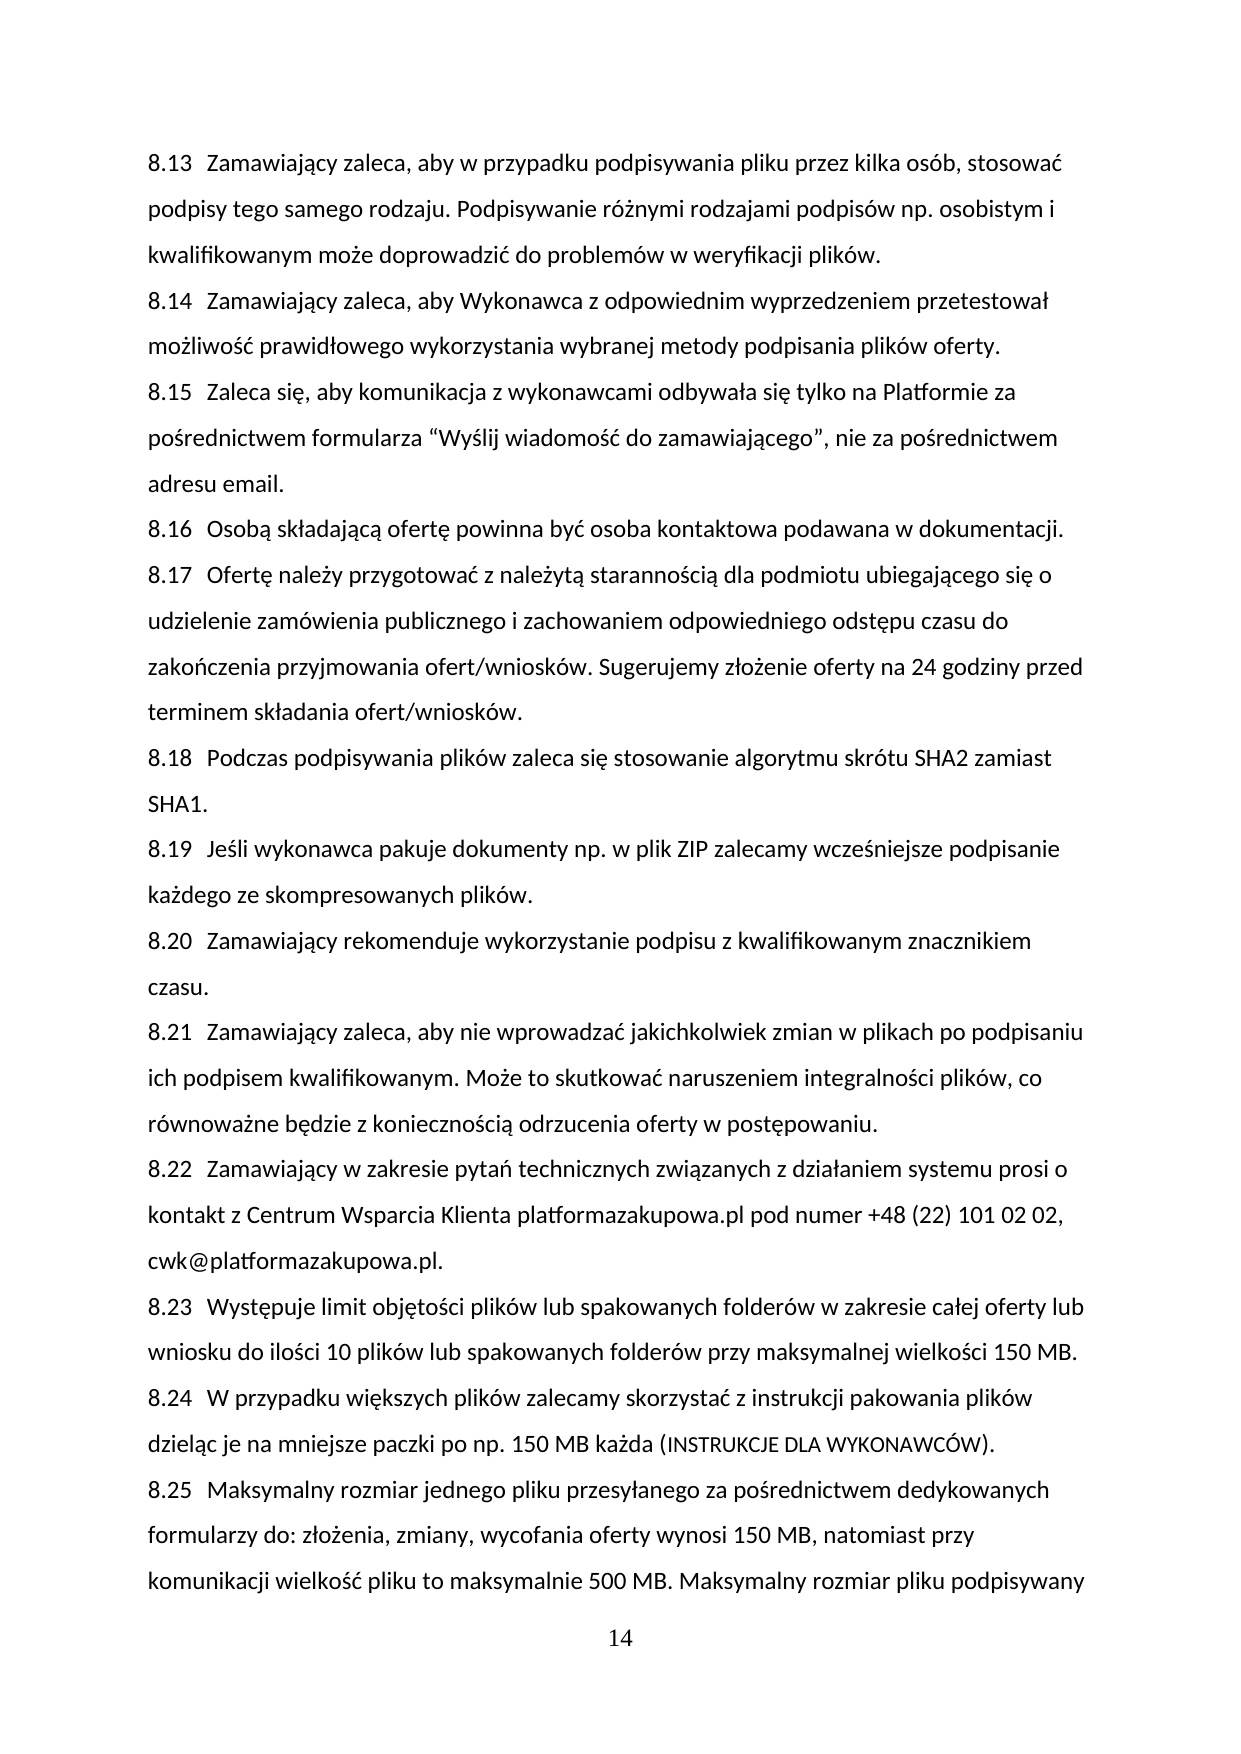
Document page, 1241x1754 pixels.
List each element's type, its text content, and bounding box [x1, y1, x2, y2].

list W przypadku większych plików zalecamy skorzystać z instrukcji pakowania plików dzieląc je na mniejsze paczki po np. 150 MB każda (INSTRUKCJE DLA WYKONAWCÓW). [148, 1382, 1093, 1458]
list Zaleca się, aby komunikacja z wykonawcami odbywała się tylko na Platformie za pośrednictwem formularza “Wyślij wiadomość do zamawiającego”, nie za pośrednictwem adresu email. [148, 376, 1093, 498]
list Zamawiający zaleca, aby Wykonawca z odpowiednim wyprzedzeniem przetestował możliwość prawidłowego wykorzystania wybranej metody podpisania plików oferty. [148, 285, 1093, 361]
list Zamawiający w zakresie pytań technicznych związanych z działaniem systemu prosi o kontakt z Centrum Wsparcia Klienta platformazakupowa.pl pod numer +48 (22) 101 02 02, cwk@platformazakupowa.pl. [148, 1154, 1093, 1276]
list Zamawiający zaleca, aby w przypadku podpisywania pliku przez kilka osób, stosować podpisy tego samego rodzaju. Podpisywanie różnymi rodzajami podpisów np. osobistym i kwalifikowanym może doprowadzić do problemów w weryfikacji plików. [148, 148, 1093, 269]
list Jeśli wykonawca pakuje dokumenty np. w plik ZIP zalecamy wcześniejsze podpisanie każdego ze skompresowanych plików. [148, 833, 1093, 910]
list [148, 1474, 1093, 1596]
list Podczas podpisywania plików zaleca się stosowanie algorytmu skrótu SHA2 zamiast SHA1. [148, 742, 1093, 818]
list Zamawiający zaleca, aby nie wprowadzać jakichkolwiek zmian w plikach po podpisaniu ich podpisem kwalifikowanym. Może to skutkować naruszeniem integralności plików, co równoważne będzie z koniecznością odrzucenia oferty w postępowaniu. [148, 1016, 1093, 1138]
list Osobą składającą ofertę powinna być osoba kontaktowa podawana w dokumentacji. [148, 513, 1093, 544]
list Zamawiający rekomenduje wykorzystanie podpisu z kwalifikowanym znacznikiem czasu. [148, 925, 1093, 1001]
list Występuje limit objętości plików lub spakowanych folderów w zakresie całej oferty lub wniosku do ilości 10 plików lub spakowanych folderów przy maksymalnej wielkości 150 MB. [148, 1291, 1093, 1367]
list Ofertę należy przygotować z należytą starannością dla podmiotu ubiegającego się o udzielenie zamówienia publicznego i zachowaniem odpowiedniego odstępu czasu do zakończenia przyjmowania ofert/wniosków. Sugerujemy złożenie oferty na 24 godziny przed terminem składania ofert/wniosków. [148, 559, 1093, 727]
